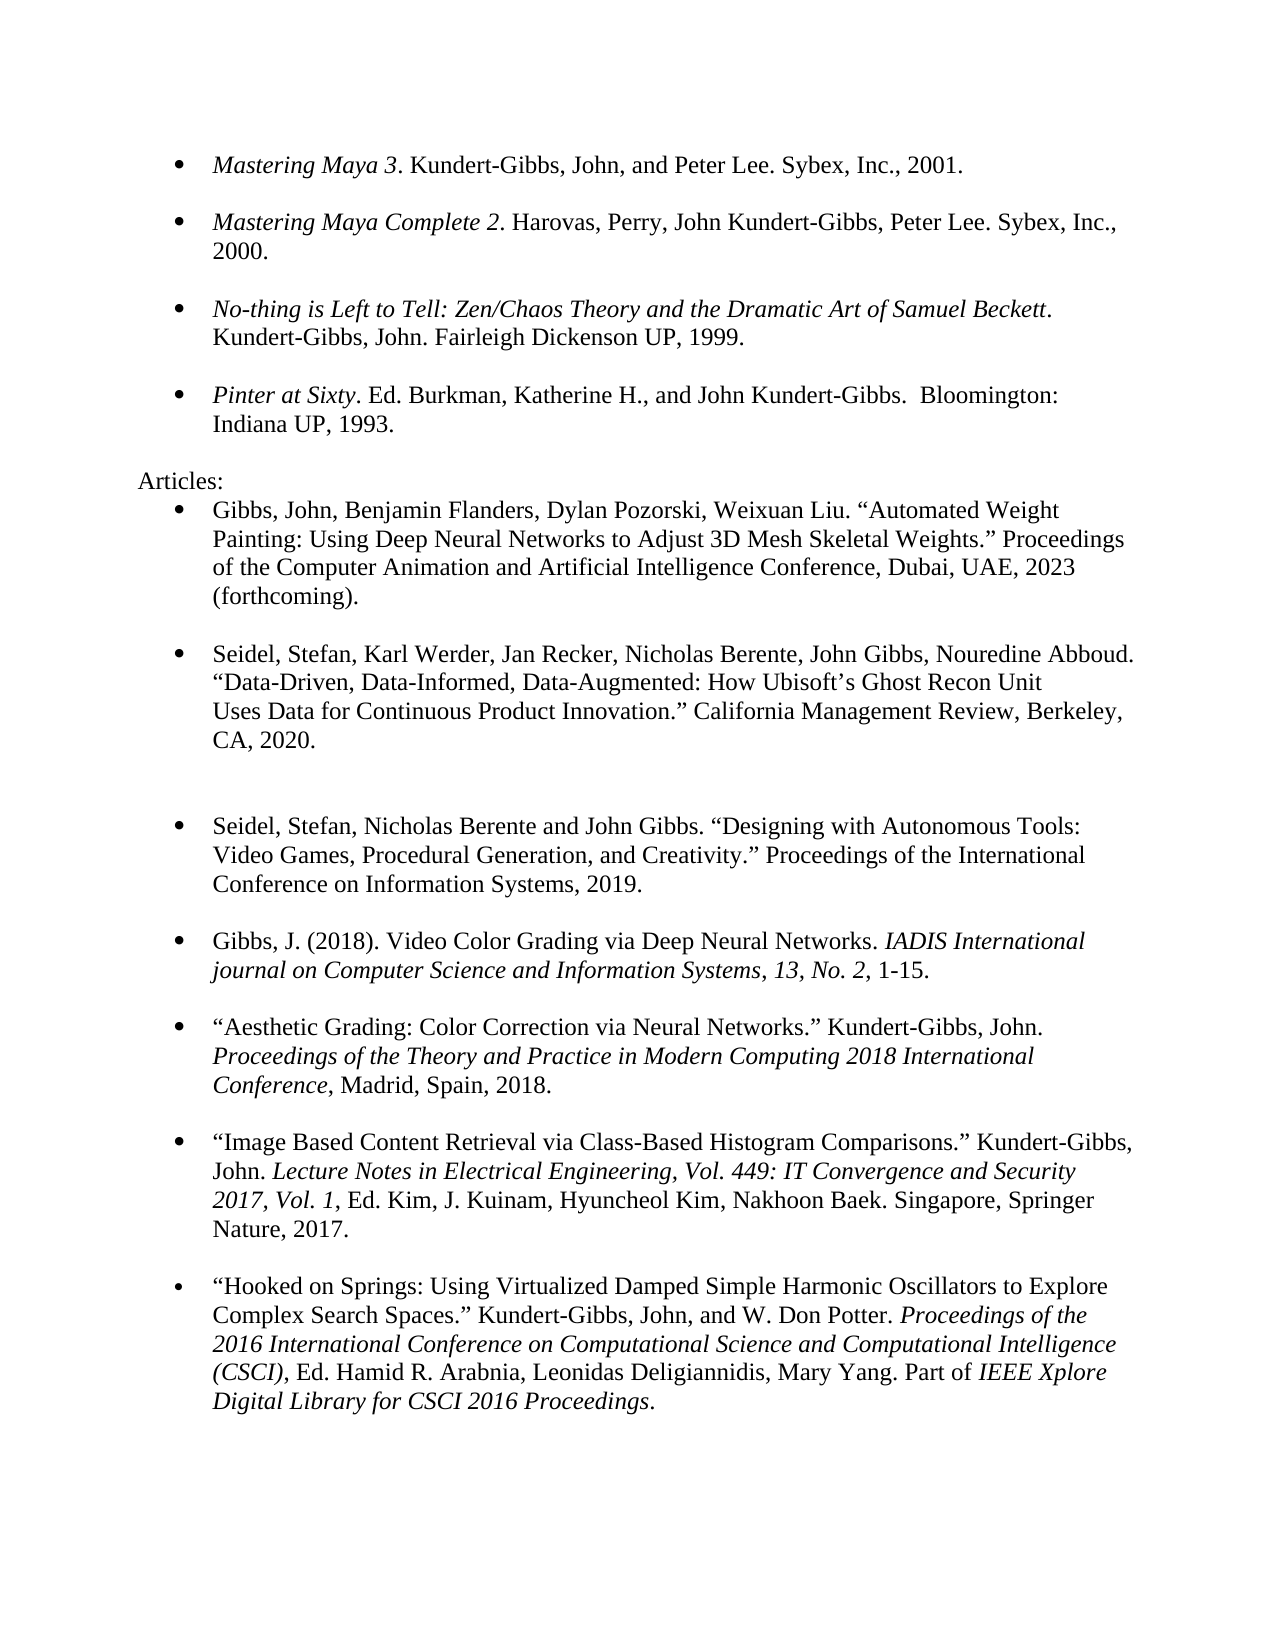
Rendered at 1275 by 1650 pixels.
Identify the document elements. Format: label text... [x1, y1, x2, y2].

list No-thing is Left to Tell: Zen/Chaos Theory and the Dramatic Art of Samuel Beckett. Kundert-Gibbs, John. Fairleigh Dickenson UP, 1999. [175, 294, 1138, 351]
list Mastering Maya Complete 2. Harovas, Perry, John Kundert-Gibbs, Peter Lee. Sybex, Inc., 2000. [175, 207, 1138, 265]
list “Hooked on Springs: Using Virtualized Damped Simple Harmonic Oscillators to Explore Complex Search Spaces.” Kundert-Gibbs, John, and W. Don Potter. Proceedings of the 2016 International Conference on Computational Science and Computational Intelligence (CSCI), Ed. Hamid R. Arabnia, Leonidas Deligiannidis, Mary Yang. Part of IEEE Xplore Digital Library for CSCI 2016 Proceedings. [175, 1271, 1138, 1415]
list Seidel, Stefan, Karl Werder, Jan Recker, Nicholas Berente, John Gibbs, Nouredine Abboud. “Data-Driven, Data-Informed, Data-Augmented: How Ubisoft’s Ghost Recon Unit Uses Data for Continuous Product Innovation.” California Management Review, Berkeley, CA, 2020. [175, 639, 1138, 754]
list Gibbs, John, Benjamin Flanders, Dylan Pozorski, Weixuan Liu. “Automated Weight Painting: Using Deep Neural Networks to Adjust 3D Mesh Skeletal Weights.” Proceedings of the Computer Animation and Artificial Intelligence Conference, Dubai, UAE, 2023 (forthcoming). [175, 495, 1138, 610]
text Articles: [137, 466, 1138, 495]
list Seidel, Stefan, Nicholas Berente and John Gibbs. “Designing with Autonomous Tools: Video Games, Procedural Generation, and Creativity.” Proceedings of the International Conference on Information Systems, 2019. [175, 811, 1138, 897]
list “Aesthetic Grading: Color Correction via Neural Networks.” Kundert-Gibbs, John. Proceedings of the Theory and Practice in Modern Computing 2018 International Conference, Madrid, Spain, 2018. [175, 1012, 1138, 1099]
list Pinter at Sixty. Ed. Burkman, Katherine H., and John Kundert-Gibbs. Bloomington: Indiana UP, 1993. [175, 380, 1138, 437]
list Gibbs, J. (2018). Video Color Grading via Deep Neural Networks. IADIS International journal on Computer Science and Information Systems, 13, No. 2, 1-15. [175, 926, 1138, 984]
list “Image Based Content Retrieval via Class-Based Histogram Comparisons.” Kundert-Gibbs, John. Lecture Notes in Electrical Engineering, Vol. 449: IT Convergence and Security 2017, Vol. 1, Ed. Kim, J. Kuinam, Hyuncheol Kim, Nakhoon Baek. Singapore, Springer Nature, 2017. [175, 1127, 1138, 1242]
list Mastering Maya 3. Kundert-Gibbs, John, and Peter Lee. Sybex, Inc., 2001. [175, 150, 1138, 179]
